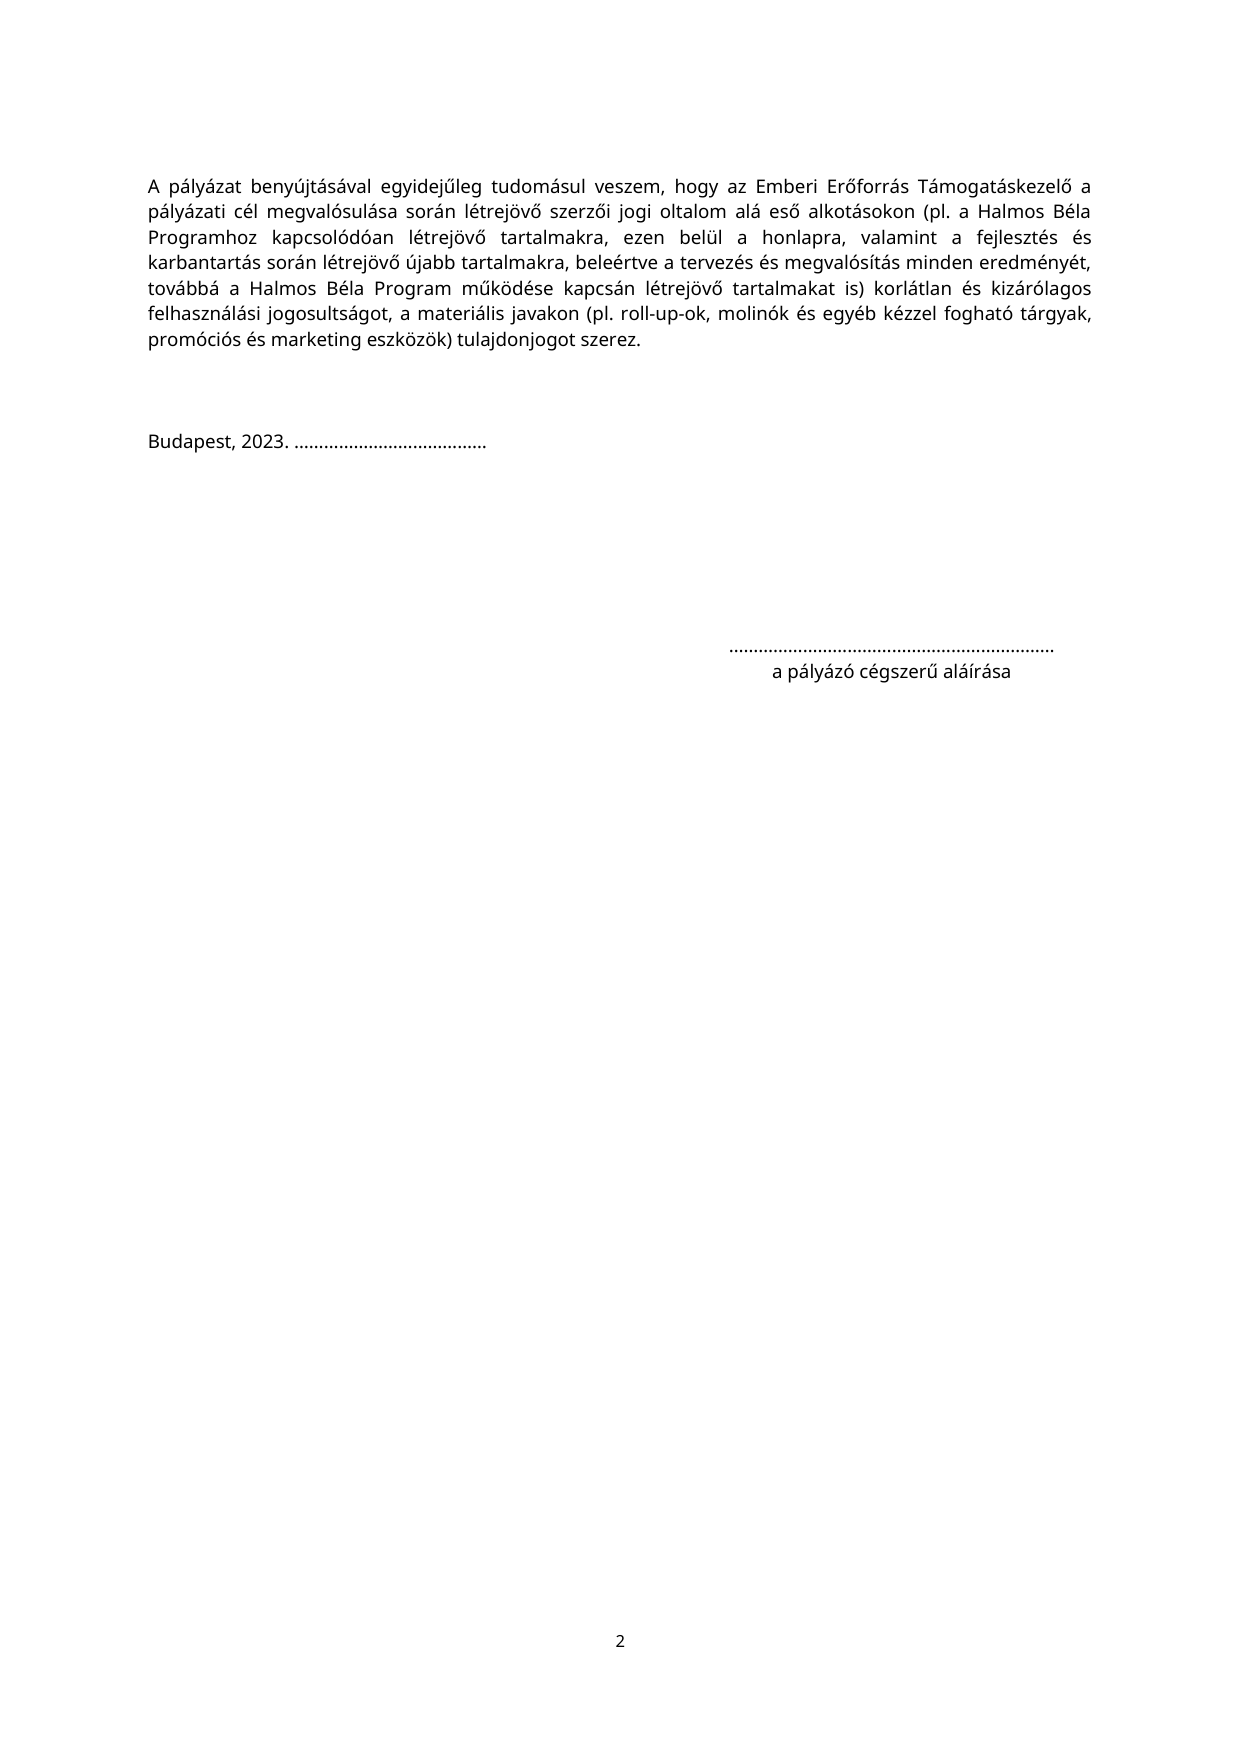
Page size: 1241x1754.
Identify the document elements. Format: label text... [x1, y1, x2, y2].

text Budapest, 2023. ………………………………… [148, 428, 1093, 454]
table_header ………………………………………………………… [690, 633, 1093, 658]
table_cell a pályázó cégszerű aláírása [690, 658, 1093, 683]
text A pályázat benyújtásával egyidejűleg tudomásul veszem, hogy az Emberi Erőforrás Támogatáskezelő a pályázati cél megvalósulása során létrejövő szerzői jogi oltalom alá eső alkotásokon (pl. a Halmos Béla Programhoz kapcsolódóan létrejövő tartalmakra, ezen belül a honlapra, valamint a fejlesztés és karbantartás során létrejövő újabb tartalmakra, beleértve a tervezés és megvalósítás minden eredményét, továbbá a Halmos Béla Program működése kapcsán létrejövő tartalmakat is) korlátlan és kizárólagos felhasználási jogosultságot, a materiális javakon (pl. roll-up-ok, molinók és egyéb kézzel fogható tárgyak, promóciós és marketing eszközök) tulajdonjogot szerez. [148, 173, 1093, 352]
